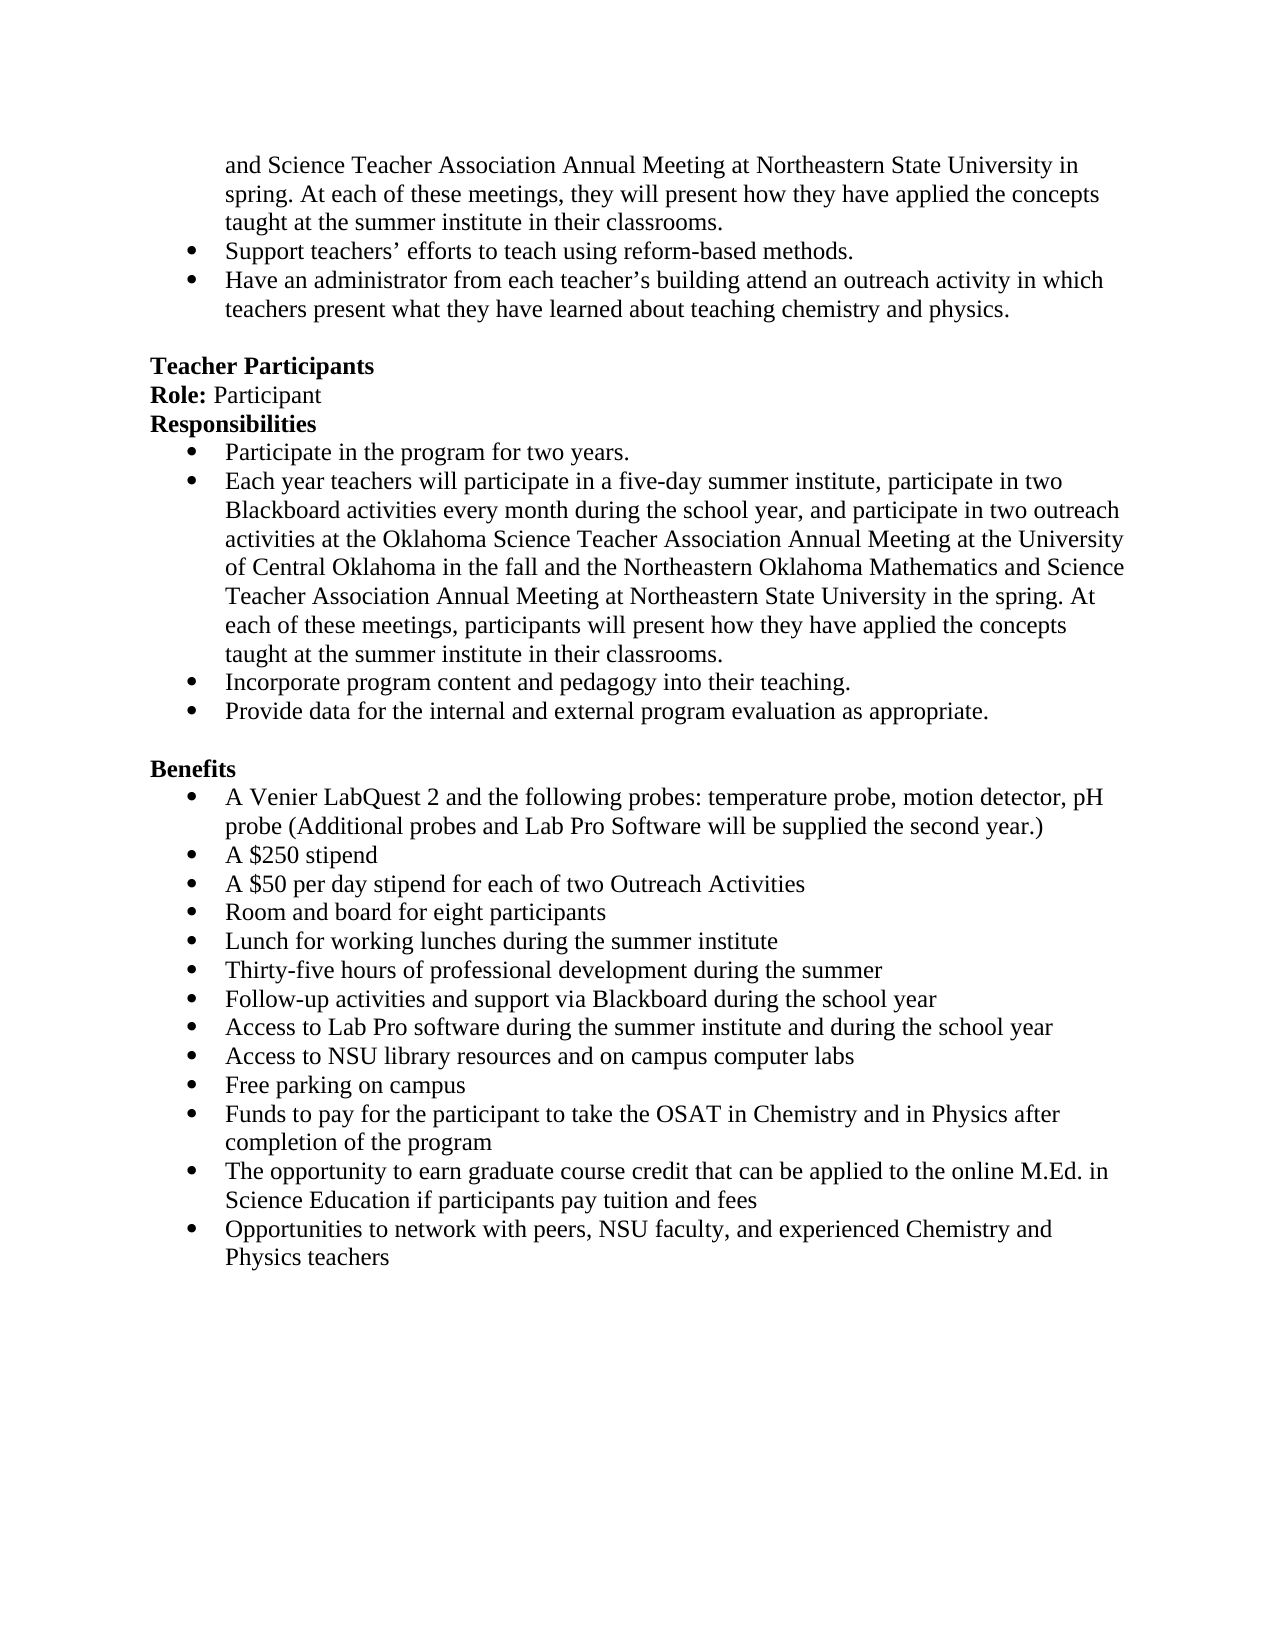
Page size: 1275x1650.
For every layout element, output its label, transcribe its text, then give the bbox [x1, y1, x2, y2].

list Opportunities to network with peers, NSU faculty, and experienced Chemistry and Physics teachers [187, 1214, 1125, 1271]
text Benefits [150, 754, 1125, 782]
list Incorporate program content and pedagogy into their teaching. [187, 667, 1125, 696]
list Thirty-five hours of professional development during the summer [187, 955, 1125, 984]
text Responsibilities [150, 409, 1125, 437]
list Each year teachers will participate in a five-day summer institute, participate in two Blackboard activities every month during the school year, and participate in two outreach activities at the Oklahoma Science Teacher Association Annual Meeting at the University of Central Oklahoma in the fall and the Northeastern Oklahoma Mathematics and Science Teacher Association Annual Meeting at Northeastern State University in the spring. At each of these meetings, participants will present how they have applied the concepts taught at the summer institute in their classrooms. [187, 466, 1125, 667]
list Free parking on campus [187, 1070, 1125, 1099]
list A $50 per day stipend for each of two Outreach Activities [187, 869, 1125, 897]
list Follow-up activities and support via Blackboard during the school year [187, 984, 1125, 1012]
list Access to Lab Pro software during the summer institute and during the school year [187, 1012, 1125, 1041]
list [187, 150, 1125, 236]
list Lunch for working lunches during the summer institute [187, 926, 1125, 955]
list Participate in the program for two years. [187, 437, 1125, 466]
list Provide data for the internal and external program evaluation as appropriate. [187, 696, 1125, 725]
list A Venier LabQuest 2 and the following probes: temperature probe, motion detector, pH probe (Additional probes and Lab Pro Software will be supplied the second year.) [187, 782, 1125, 840]
list Support teachers’ efforts to teach using reform-based methods. [187, 236, 1125, 265]
text Role: Participant [150, 380, 1125, 409]
list Funds to pay for the participant to take the OSAT in Chemistry and in Physics after completion of the program [187, 1099, 1125, 1156]
list Access to NSU library resources and on campus computer labs [187, 1041, 1125, 1070]
list A $250 stipend [187, 840, 1125, 869]
list Room and board for eight participants [187, 897, 1125, 926]
list Have an administrator from each teacher’s building attend an outreach activity in which teachers present what they have learned about teaching chemistry and physics. [187, 265, 1125, 322]
text Teacher Participants [150, 351, 1125, 380]
list The opportunity to earn graduate course credit that can be applied to the online M.Ed. in Science Education if participants pay tuition and fees [187, 1156, 1125, 1214]
